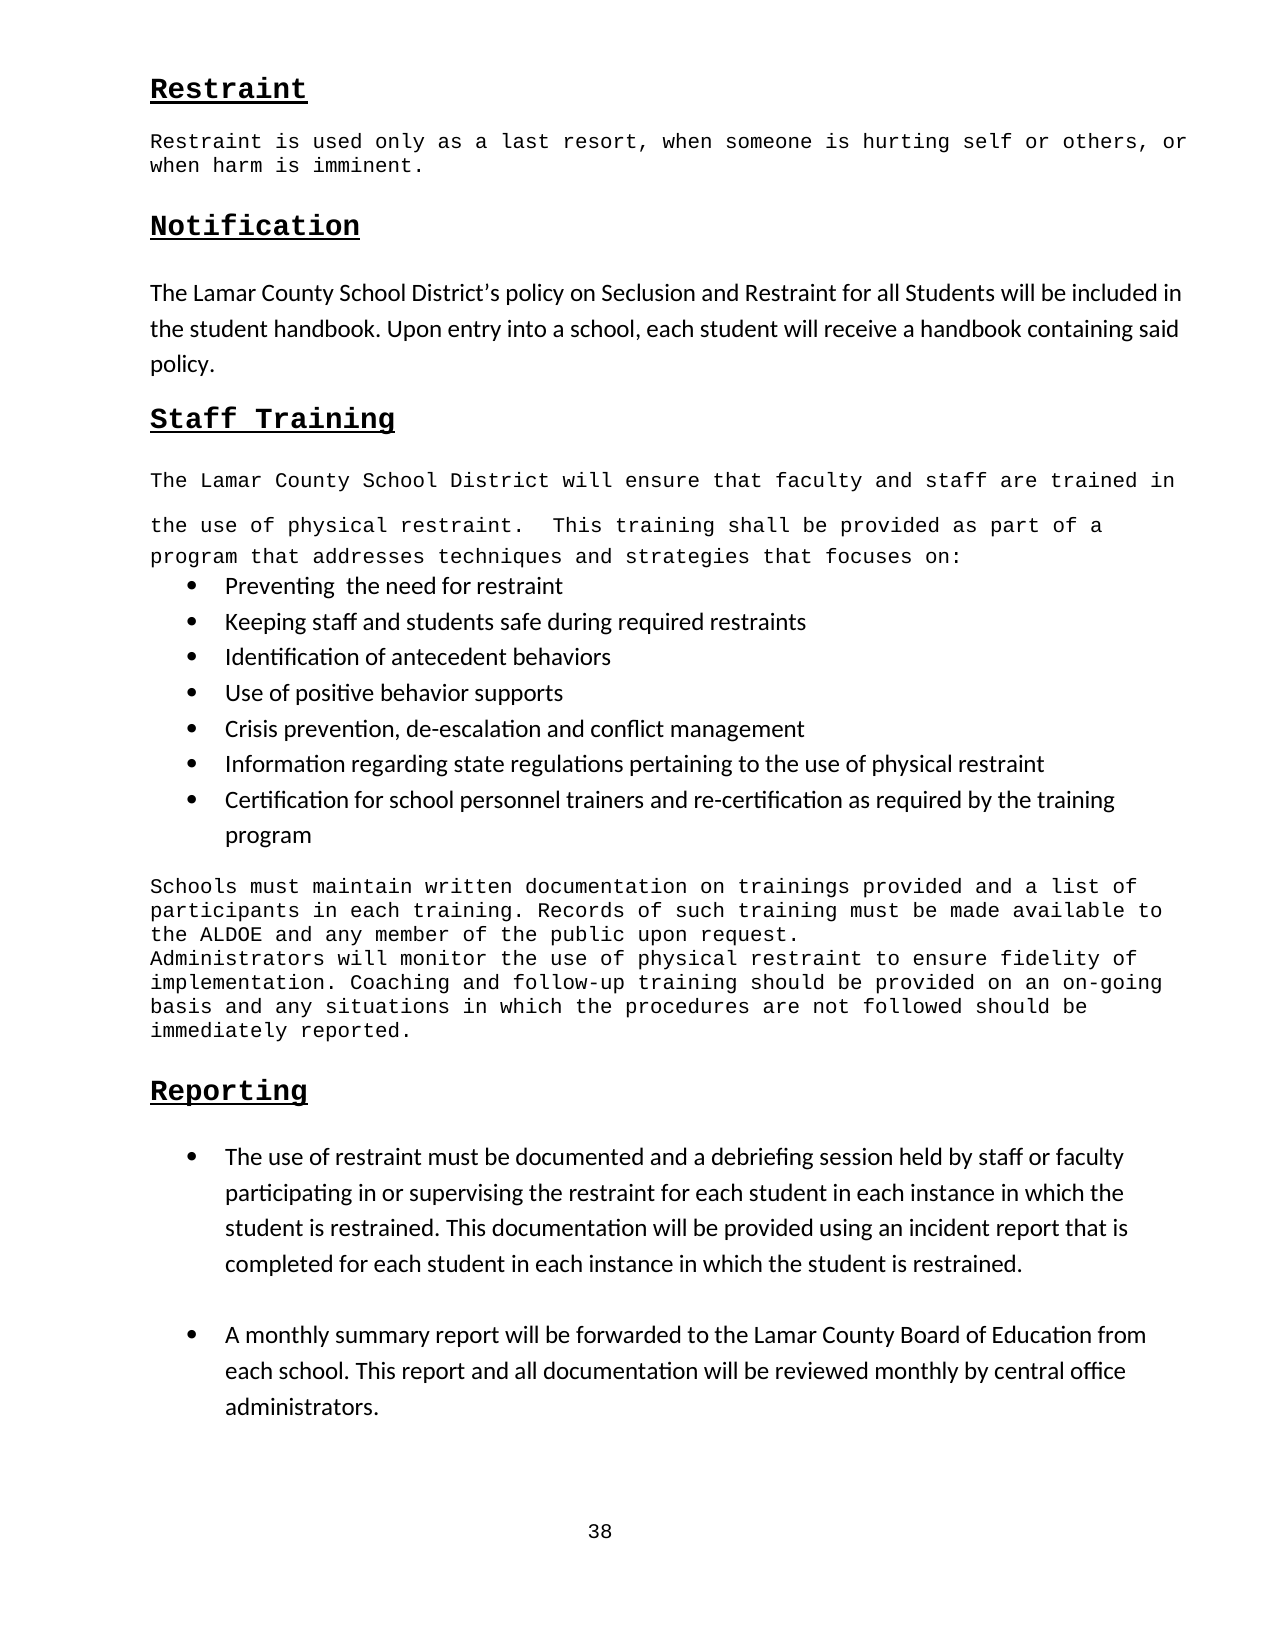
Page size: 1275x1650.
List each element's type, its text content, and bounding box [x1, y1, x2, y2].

text Administrators will monitor the use of physical restraint to ensure fidelity of implementation. Coaching and follow-up training should be provided on an on-going basis and any situations in which the procedures are not followed should be immediately reported. [150, 948, 1200, 1043]
text Staff Training [150, 404, 1200, 437]
list Identification of antecedent behaviors [187, 641, 1200, 672]
text Notification [150, 212, 1200, 244]
list The Lamar County School District’s policy on Seclusion and Restraint for all Students will be included in the student handbook. Upon entry into a school, each student will receive a handbook containing said policy. [150, 277, 1200, 379]
list Use of positive behavior supports [187, 677, 1200, 708]
list The use of restraint must be documented and a debriefing session held by staff or faculty participating in or supervising the restraint for each student in each instance in which the student is restrained. This documentation will be provided using an incident report that is completed for each student in each instance in which the student is restrained. [187, 1141, 1200, 1279]
text The Lamar County School District will ensure that faculty and staff are trained in the use of physical restraint. This training shall be provided as part of a program that addresses techniques and strategies that focuses on: [150, 469, 1200, 570]
text Restraint [150, 75, 1200, 107]
list A monthly summary report will be forwarded to the Lamar County Board of Education from each school. This report and all documentation will be reviewed monthly by central office administrators. [187, 1319, 1200, 1421]
list Preventing the need for restraint [187, 570, 1200, 601]
list Crisis prevention, de-escalation and conflict management [187, 712, 1200, 743]
list Certification for school personnel trainers and re-certification as required by the training program [187, 784, 1200, 850]
text Reporting [150, 1076, 1200, 1108]
text Restraint is used only as a last resort, when someone is hurting self or others, or when harm is imminent. [150, 131, 1200, 179]
text Schools must maintain written documentation on trainings provided and a list of participants in each training. Records of such training must be made available to the ALDOE and any member of the public upon request. [150, 876, 1200, 948]
list Keeping staff and students safe during required restraints [187, 606, 1200, 637]
list Information regarding state regulations pertaining to the use of physical restraint [187, 748, 1200, 779]
